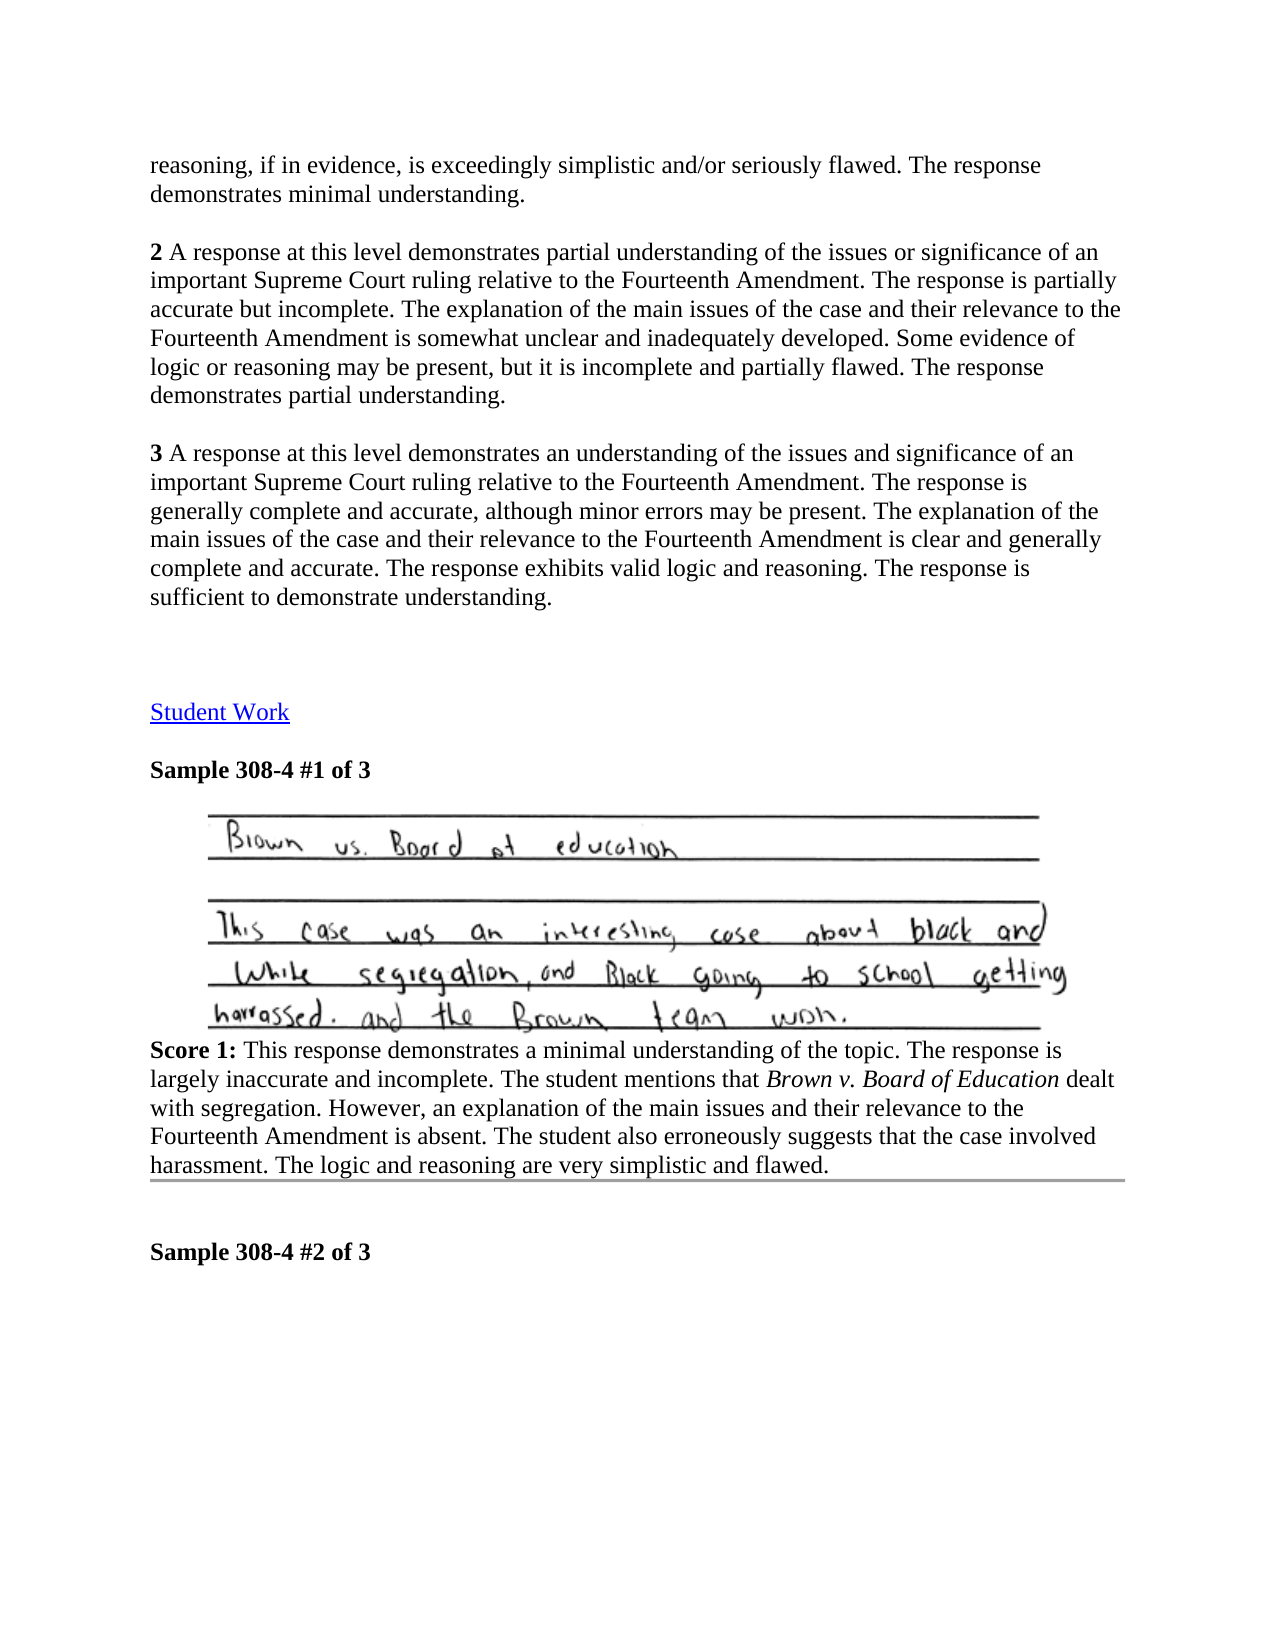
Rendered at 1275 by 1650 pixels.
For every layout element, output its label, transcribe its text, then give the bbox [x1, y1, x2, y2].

text 2 A response at this level demonstrates partial understanding of the issues or significance of an important Supreme Court ruling relative to the Fourteenth Amendment. The response is partially accurate but incomplete. The explanation of the main issues of the case and their relevance to the Fourteenth Amendment is somewhat unclear and inadequately developed. Some evidence of logic or reasoning may be present, but it is incomplete and partially flawed. The response demonstrates partial understanding. [150, 237, 1125, 409]
text Score 1: This response demonstrates a minimal understanding of the topic. The response is largely inaccurate and incomplete. The student mentions that Brown v. Board of Education dealt with segregation. However, an explanation of the main issues and their relevance to the Fourteenth Amendment is absent. The student also erroneously suggests that the case involved harassment. The logic and reasoning are very simplistic and flawed. [150, 1035, 1125, 1178]
text Student Work [150, 697, 1125, 726]
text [150, 150, 1125, 207]
text 3 A response at this level demonstrates an understanding of the issues and significance of an important Supreme Court ruling relative to the Fourteenth Amendment. The response is generally complete and accurate, although minor errors may be present. The explanation of the main issues of the case and their relevance to the Fourteenth Amendment is clear and generally complete and accurate. The response exhibits valid logic and reasoning. The response is sufficient to demonstrate understanding. [150, 438, 1125, 611]
text Sample 308-4 #1 of 3 [150, 755, 1125, 784]
picture [207, 813, 1068, 1036]
text Sample 308-4 #2 of 3 [150, 1237, 1125, 1266]
